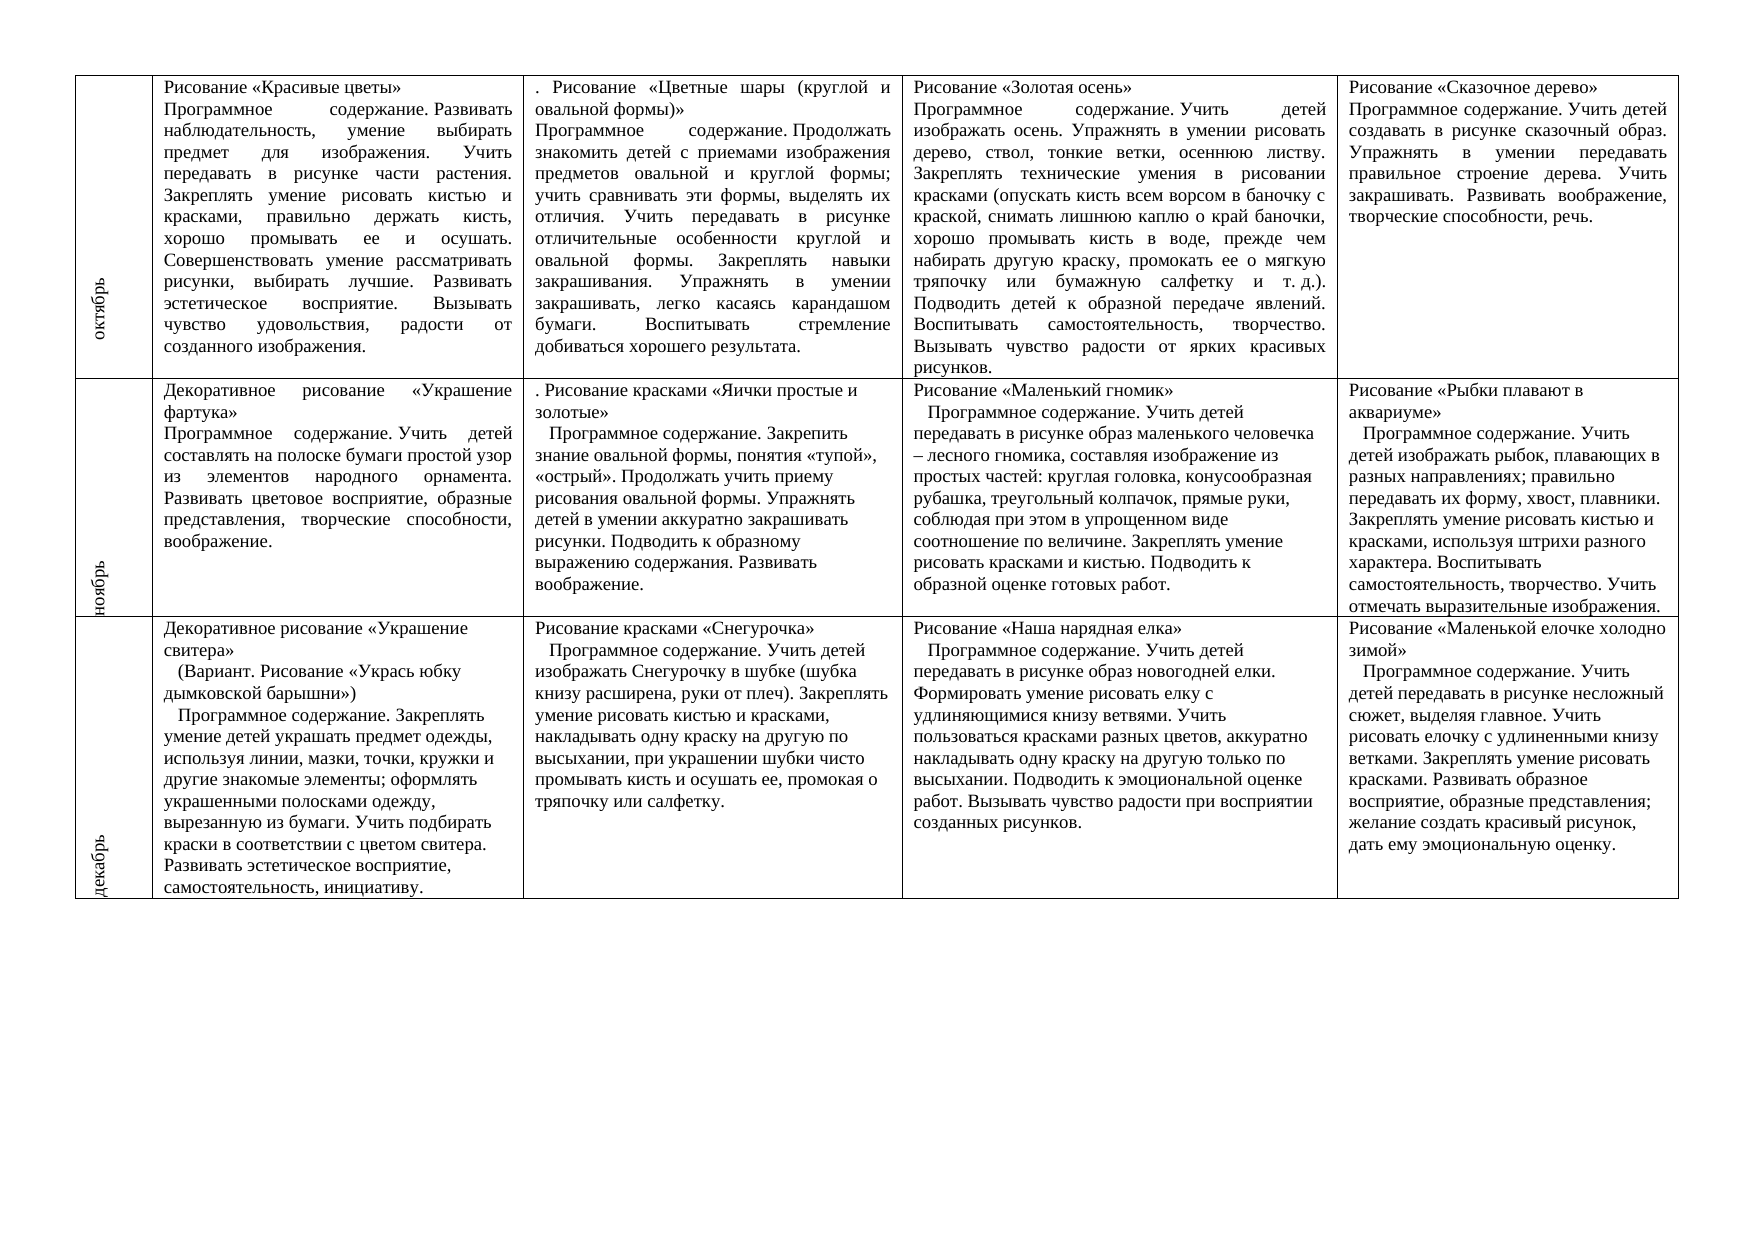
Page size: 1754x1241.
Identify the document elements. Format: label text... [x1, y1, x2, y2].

table_cell октябрь [76, 76, 152, 378]
table_cell Декоративное рисование «Украшение фартука» Программное содержание. Учить детей составлять на полоске бумаги простой узор из элементов народного орнамента. Развивать цветовое восприятие, образные представления, творческие способности, воображение. [153, 379, 523, 616]
table_cell Рисование «Наша нарядная елка» Программное содержание. Учить детей передавать в рисунке образ новогодней елки. Формировать умение рисовать елку с удлиняющимися книзу ветвями. Учить пользоваться красками разных цветов, аккуратно накладывать одну краску на другую только по высыхании. Подводить к эмоциональной оценке работ. Вызывать чувство радости при восприятии созданных рисунков. [903, 617, 1337, 897]
table_cell Рисование красками «Снегурочка» Программное содержание. Учить детей изображать Снегурочку в шубке (шубка книзу расширена, руки от плеч). Закреплять умение рисовать кистью и красками, накладывать одну краску на другую по высыхании, при украшении шубки чисто промывать кисть и осушать ее, промокая о тряпочку или салфетку. [524, 617, 902, 897]
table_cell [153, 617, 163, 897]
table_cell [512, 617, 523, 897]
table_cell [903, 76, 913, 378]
table_cell Рисование «Красивые цветы» Программное содержание. Развивать наблюдательность, умение выбирать предмет для изображения. Учить передавать в рисунке части растения. Закреплять умение рисовать кистью и красками, правильно держать кисть, хорошо промывать ее и осушать. Совершенствовать умение рассматривать рисунки, выбирать лучшие. Развивать эстетическое восприятие. Вызывать чувство удовольствия, радости от созданного изображения. [153, 76, 523, 378]
table_cell . Рисование красками «Яички простые и золотые» Программное содержание. Закрепить знание овальной формы, понятия «тупой», «острый». Продолжать учить приему рисования овальной формы. Упражнять детей в умении аккуратно закрашивать рисунки. Подводить к образному выражению содержания. Развивать воображение. [524, 379, 902, 616]
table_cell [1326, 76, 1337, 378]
table_cell Рисование «Маленький гномик» Программное содержание. Учить детей передавать в рисунке образ маленького человечка – лесного гномика, составляя изображение из простых частей: круглая головка, конусообразная рубашка, треугольный колпачок, прямые руки, соблюдая при этом в упрощенном виде соотношение по величине. Закреплять умение рисовать красками и кистью. Подводить к образной оценке готовых работ. [903, 379, 1337, 616]
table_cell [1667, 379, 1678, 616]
table_cell Рисование «Маленькой елочке холодно зимой» Программное содержание. Учить детей передавать в рисунке несложный сюжет, выделяя главное. Учить рисовать елочку с удлиненными книзу ветками. Закреплять умение рисовать красками. Развивать образное восприятие, образные представления; желание создать красивый рисунок, дать ему эмоциональную оценку. [1338, 617, 1678, 897]
table_cell . Рисование «Цветные шары (круглой и овальной формы)» Программное содержание. Продолжать знакомить детей с приемами изображения предметов овальной и круглой формы; учить сравнивать эти формы, выделять их отличия. Учить передавать в рисунке отличительные особенности круглой и овальной формы. Закреплять навыки закрашивания. Упражнять в умении закрашивать, легко касаясь карандашом бумаги. Воспитывать стремление добиваться хорошего результата. [524, 76, 902, 378]
table_cell Рисование «Сказочное дерево» Программное содержание. Учить детей создавать в рисунке сказочный образ. Упражнять в умении передавать правильное строение дерева. Учить закрашивать. Развивать воображение, творческие способности, речь. [1338, 76, 1678, 378]
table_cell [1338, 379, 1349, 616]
table_cell декабрь [76, 617, 152, 897]
table_cell ноябрь [76, 379, 152, 616]
